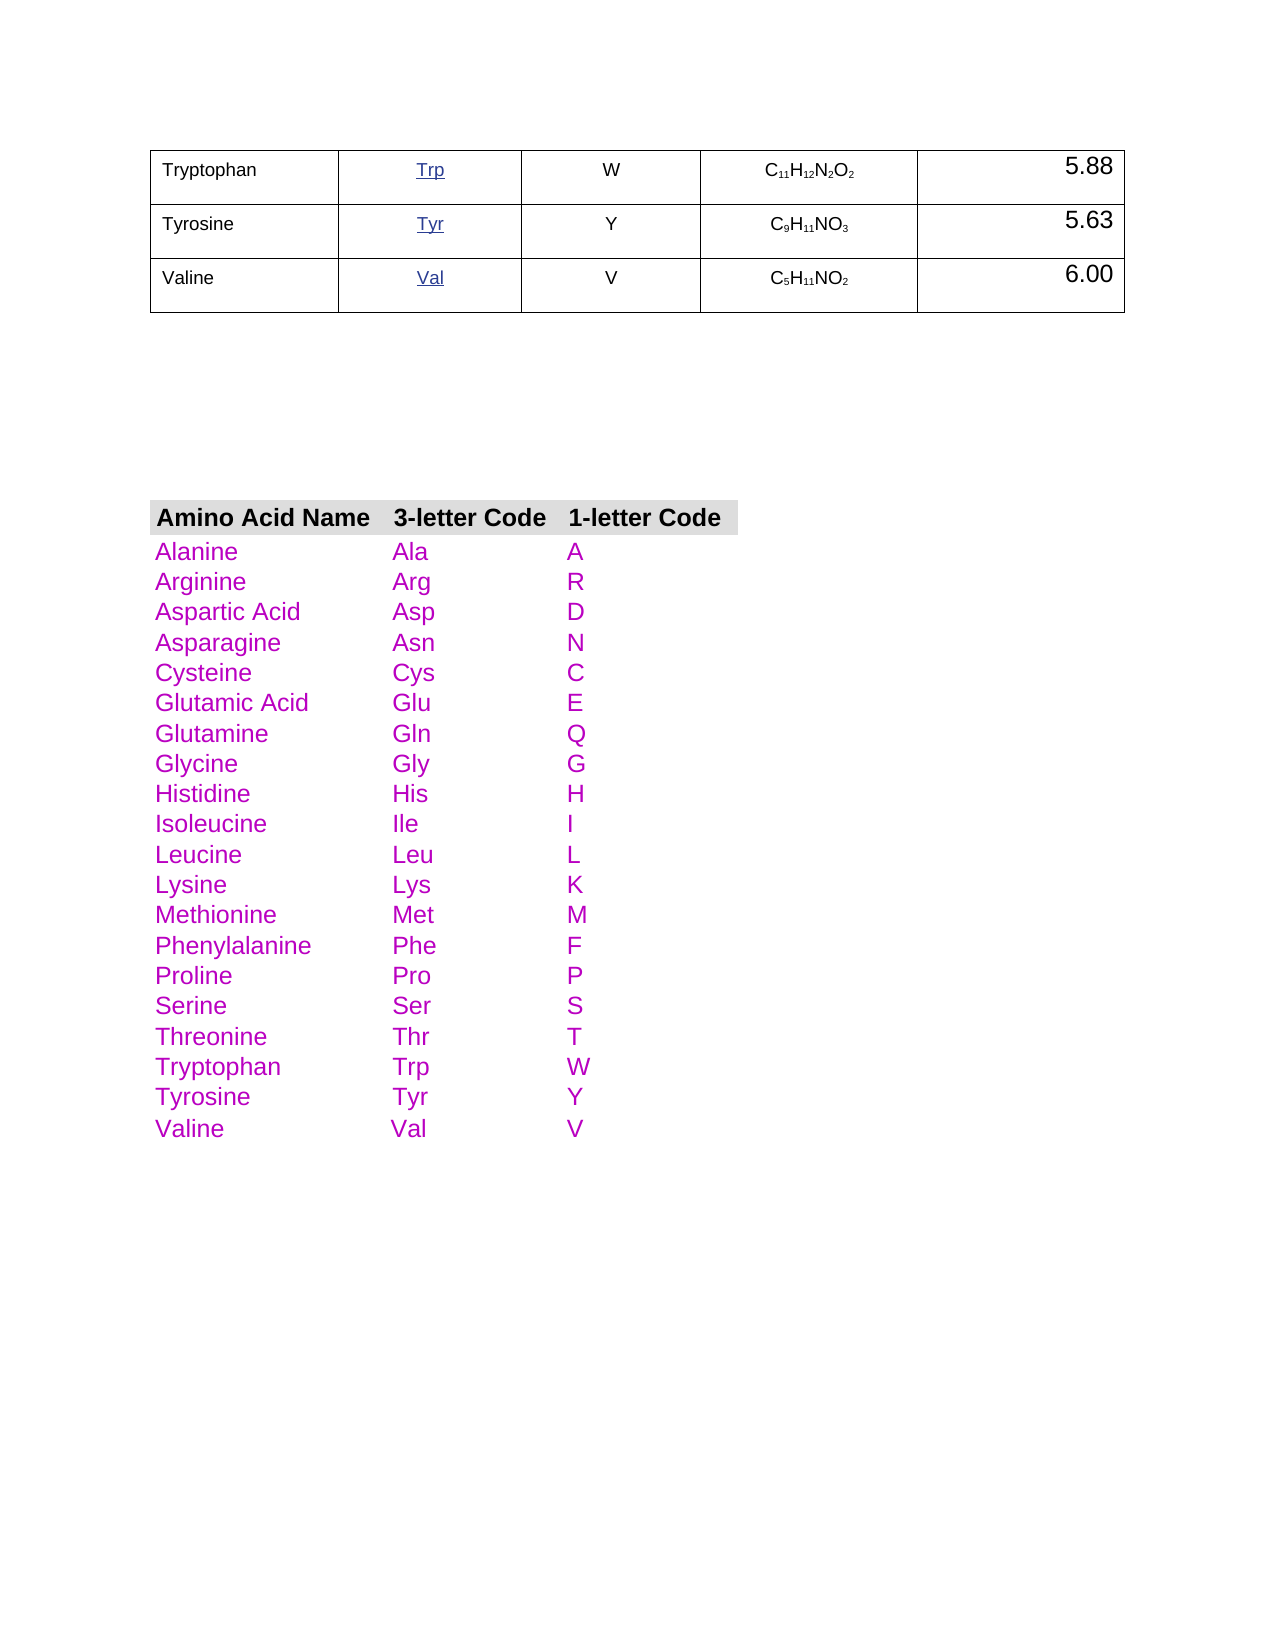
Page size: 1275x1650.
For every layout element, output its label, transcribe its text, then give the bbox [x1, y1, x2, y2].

table_cell Histidine [150, 778, 387, 808]
table_cell Thr [387, 1020, 562, 1050]
table_cell Ile [387, 808, 562, 838]
table_cell Leucine [150, 838, 387, 868]
table_cell Glutamic Acid [150, 687, 387, 717]
table_cell Y [562, 1081, 738, 1111]
table_cell V [562, 1111, 738, 1146]
table_cell Asparagine [150, 626, 387, 656]
table_cell 5.88 [918, 151, 1124, 204]
table_cell Cysteine [150, 656, 387, 687]
table_cell D [562, 596, 738, 626]
table_header Amino Acid Name [150, 500, 387, 535]
table_cell Gln [387, 717, 562, 747]
table_cell Tryptophan [151, 151, 338, 204]
table_cell Lys [387, 869, 562, 899]
table_cell C5H11NO2 [701, 259, 917, 312]
table_cell A [562, 535, 738, 565]
table_cell Val [387, 1111, 562, 1146]
table_cell Cys [387, 656, 562, 687]
table_cell Val [339, 259, 521, 312]
table_cell W [522, 151, 700, 204]
table_cell W [562, 1050, 738, 1081]
table_cell Trp [339, 151, 521, 204]
table_cell R [562, 565, 738, 596]
table_cell L [562, 838, 738, 868]
table_cell M [562, 899, 738, 929]
table_cell Q [562, 717, 738, 747]
table_cell Valine [151, 259, 338, 312]
table_cell 5.63 [918, 205, 1124, 258]
table_cell Met [387, 899, 562, 929]
table_cell Tyr [339, 205, 521, 258]
table_cell Tyr [387, 1081, 562, 1111]
table_cell Methionine [150, 899, 387, 929]
table_cell Valine [150, 1111, 387, 1146]
table_cell 6.00 [918, 259, 1124, 312]
table_cell Pro [387, 960, 562, 990]
table_cell Gly [387, 747, 562, 778]
table_cell Lysine [150, 869, 387, 899]
table_cell His [387, 778, 562, 808]
table_cell Phenylalanine [150, 929, 387, 959]
table_cell F [562, 929, 738, 959]
table_cell V [522, 259, 700, 312]
table_cell Asp [387, 596, 562, 626]
table_cell Arg [387, 565, 562, 596]
table_cell P [562, 960, 738, 990]
table_cell Arginine [150, 565, 387, 596]
table_cell Glycine [150, 747, 387, 778]
table_header 3-letter Code [387, 500, 562, 535]
table_cell Tryptophan [150, 1050, 387, 1081]
table_cell Asn [387, 626, 562, 656]
table_cell Serine [150, 990, 387, 1020]
table_cell Ala [387, 535, 562, 565]
table_cell Threonine [150, 1020, 387, 1050]
table_cell Trp [387, 1050, 562, 1081]
table_cell C9H11NO3 [701, 205, 917, 258]
table_cell C11H12N2O2 [701, 151, 917, 204]
table_header 1-letter Code [562, 500, 738, 535]
table_cell Y [522, 205, 700, 258]
table_cell Tyrosine [151, 205, 338, 258]
table_cell Phe [387, 929, 562, 959]
table_cell Alanine [150, 535, 387, 565]
table_cell Aspartic Acid [150, 596, 387, 626]
table_cell E [562, 687, 738, 717]
table_cell Isoleucine [150, 808, 387, 838]
table_cell S [562, 990, 738, 1020]
table_cell N [562, 626, 738, 656]
table_cell I [562, 808, 738, 838]
table_cell Ser [387, 990, 562, 1020]
table_cell C [562, 656, 738, 687]
table_cell G [562, 747, 738, 778]
table_cell K [562, 869, 738, 899]
table_cell Glutamine [150, 717, 387, 747]
table_cell Leu [387, 838, 562, 868]
table_cell Proline [150, 960, 387, 990]
table_cell T [562, 1020, 738, 1050]
table_cell Tyrosine [150, 1081, 387, 1111]
table_cell H [562, 778, 738, 808]
table_cell Glu [387, 687, 562, 717]
